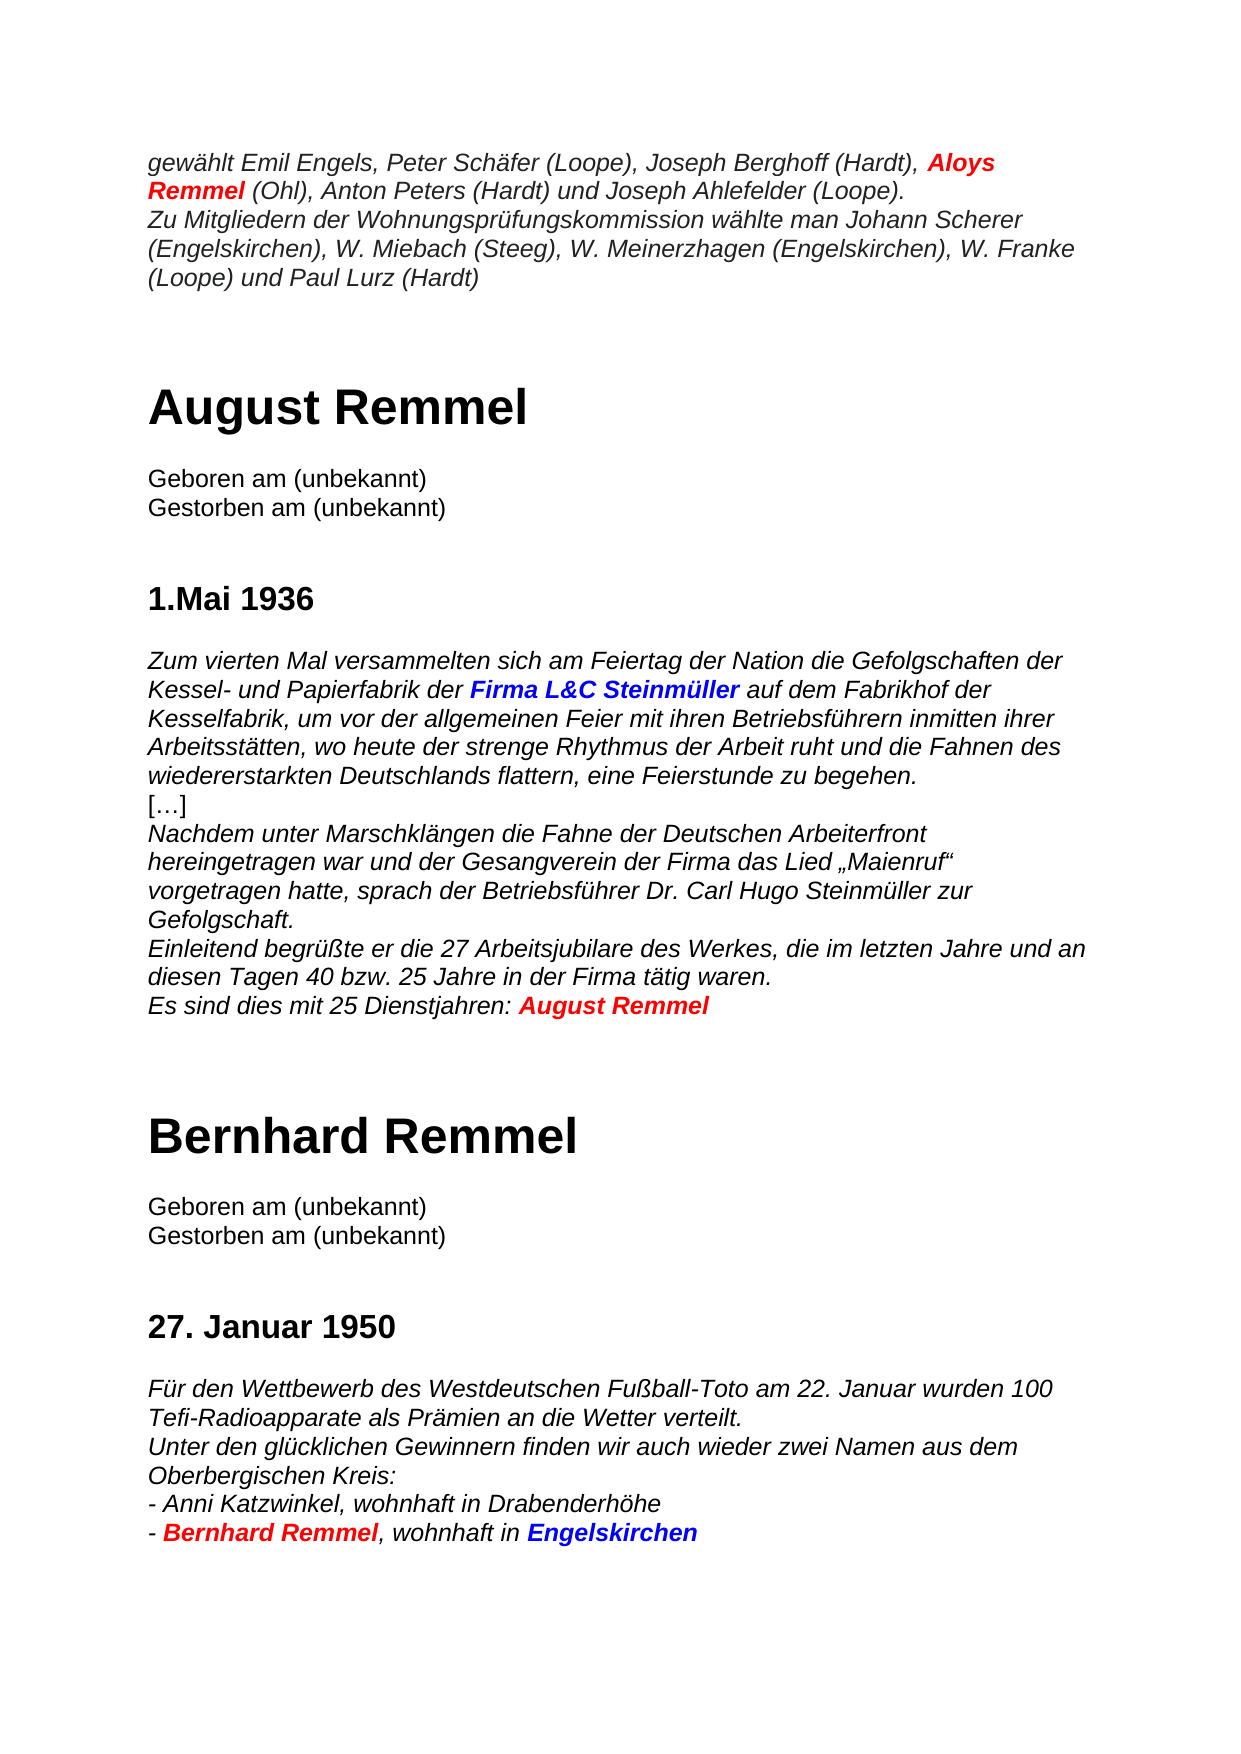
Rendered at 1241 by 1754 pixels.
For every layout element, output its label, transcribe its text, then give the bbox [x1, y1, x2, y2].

text Gestorben am (unbekannt) [148, 1221, 1093, 1250]
text Zum vierten Mal versammelten sich am Feiertag der Nation die Gefolgschaften der Kessel- und Papierfabrik der Firma L&C Steinmüller auf dem Fabrikhof der Kesselfabrik, um vor der allgemeinen Feier mit ihren Betriebsführern inmitten ihrer Arbeitsstätten, wo heute der strenge Rhythmus der Arbeit ruht und die Fahnen des wiedererstarkten Deutschlands flattern, eine Feierstunde zu begehen. [148, 646, 1093, 790]
text Nachdem unter Marschklängen die Fahne der Deutschen Arbeiterfront hereingetragen war und der Gesangverein der Firma das Lied „Maienruf“ vorgetragen hatte, sprach der Betriebsführer Dr. Carl Hugo Steinmüller zur Gefolgschaft. [148, 818, 1093, 933]
text Es sind dies mit 25 Dienstjahren: August Remmel [148, 991, 1093, 1020]
text Geboren am (unbekannt) [148, 1192, 1093, 1221]
text - Anni Katzwinkel, wohnhaft in Drabenderhöhe [148, 1489, 1093, 1518]
text Geboren am (unbekannt) [148, 464, 1093, 493]
text Bernhard Remmel [148, 1106, 1093, 1163]
text Zu Mitgliedern der Wohnungsprüfungskommission wählte man Johann Scherer (Engelskirchen), W. Miebach (Steeg), W. Meinerzhagen (Engelskirchen), W. Franke (Loope) und Paul Lurz (Hardt) [480, 205, 1093, 291]
text 1.Mai 1936 [148, 579, 1093, 617]
text 27. Januar 1950 [148, 1307, 1093, 1346]
text August Remmel [148, 378, 1093, 435]
text Einleitend begrüßte er die 27 Arbeitsjubilare des Werkes, die im letzten Jahre und an diesen Tagen 40 bzw. 25 Jahre in der Firma tätig waren. [148, 933, 1093, 991]
text Unter den glücklichen Gewinnern finden wir auch wieder zwei Namen aus dem Oberbergischen Kreis: [148, 1432, 1093, 1489]
text - Bernhard Remmel, wohnhaft in Engelskirchen [148, 1518, 1093, 1547]
text Gestorben am (unbekannt) [148, 493, 1093, 521]
text Für den Wettbewerb des Westdeutschen Fußball-Toto am 22. Januar wurden 100 Tefi-Radioapparate als Prämien an die Wetter verteilt. [148, 1374, 1093, 1432]
text […] [148, 790, 1093, 818]
